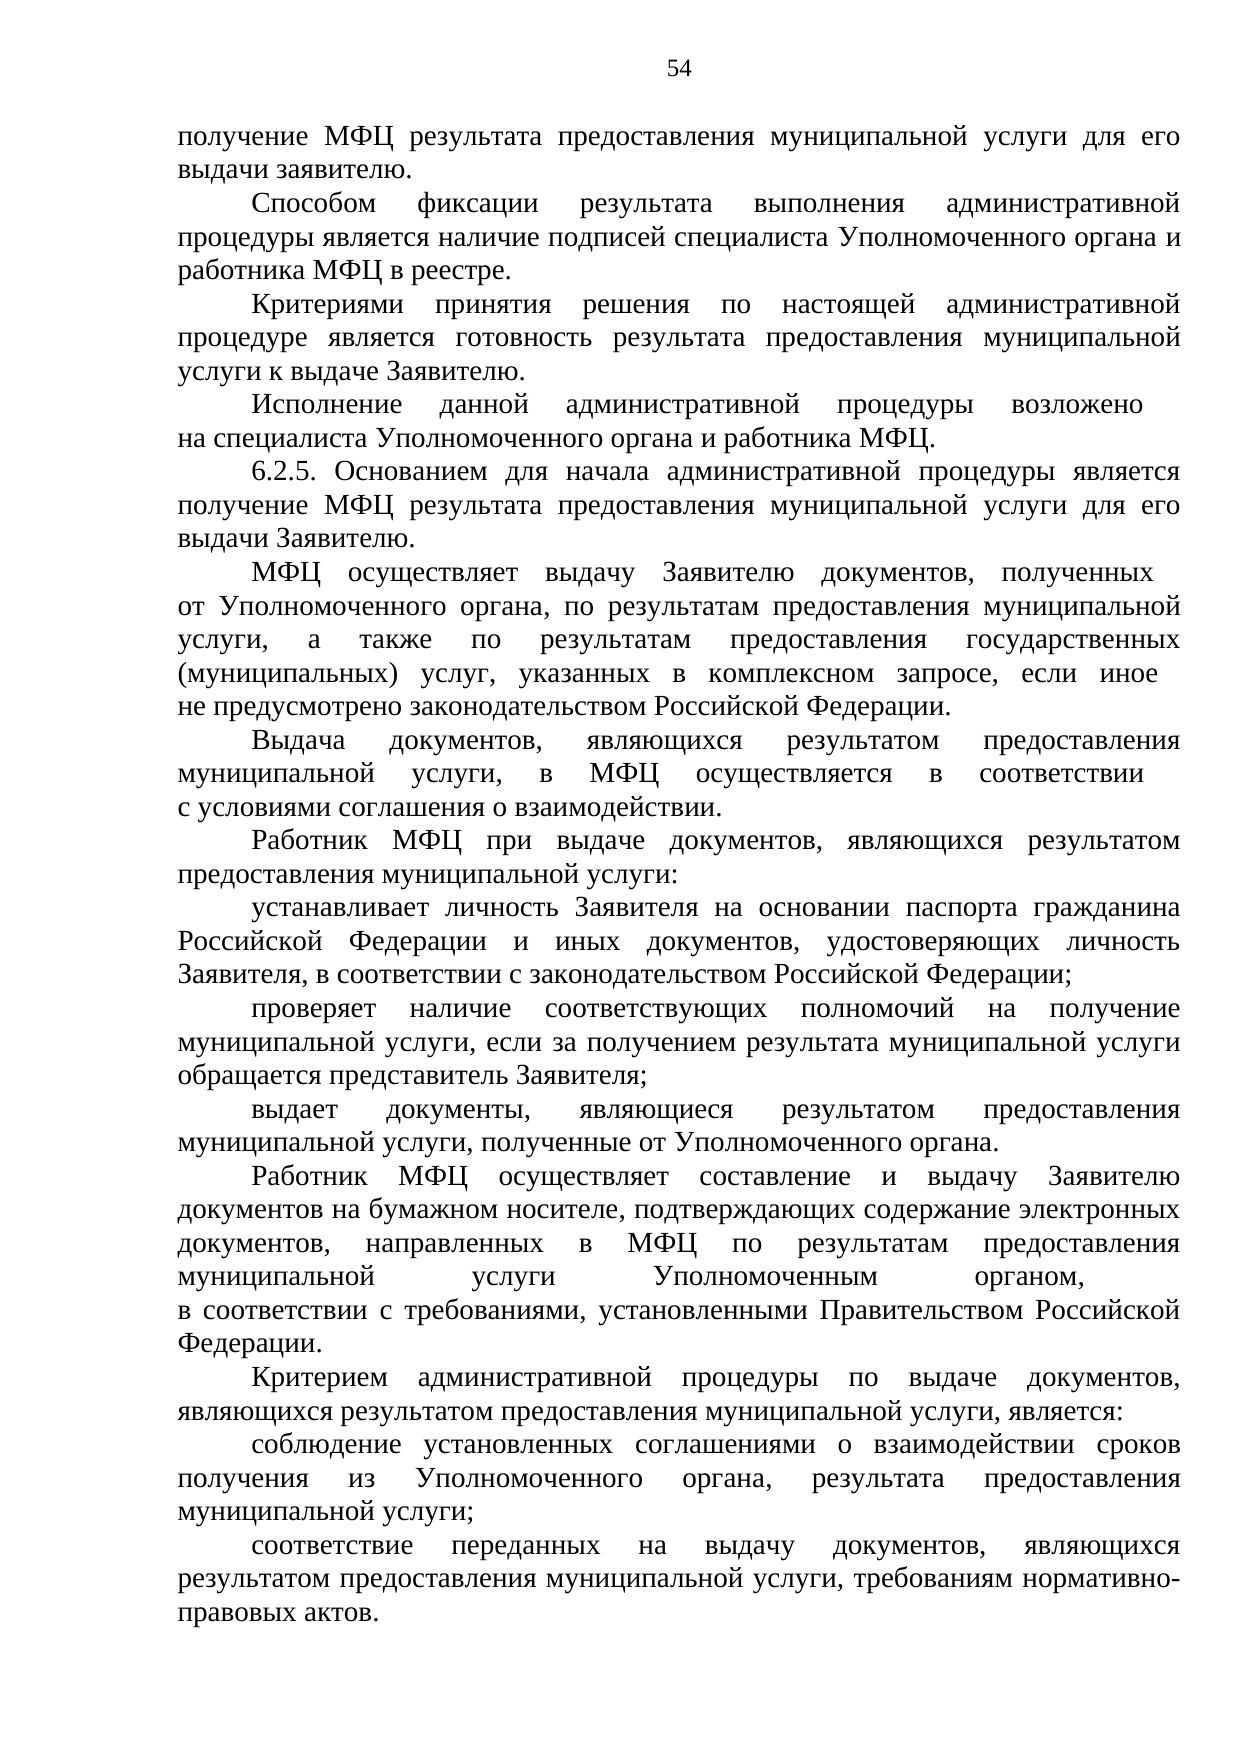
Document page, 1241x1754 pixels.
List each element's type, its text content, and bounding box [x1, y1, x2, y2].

text 6.2.5. Основанием для начала административной процедуры является получение МФЦ результата предоставления муниципальной услуги для его выдачи Заявителю. [177, 453, 1181, 554]
text Исполнение данной административной процедуры возложено на специалиста Уполномоченного органа и работника МФЦ. [177, 386, 1181, 453]
text МФЦ осуществляет выдачу Заявителю документов, полученных от Уполномоченного органа, по результатам предоставления муниципальной услуги, а также по результатам предоставления государственных (муниципальных) услуг, указанных в комплексном запросе, если иное не предусмотрено законодательством Российской Федерации. [177, 554, 1181, 722]
text соблюдение установленных соглашениями о взаимодействии сроков получения из Уполномоченного органа, результата предоставления муниципальной услуги; [177, 1426, 1181, 1527]
text Работник МФЦ при выдаче документов, являющихся результатом предоставления муниципальной услуги: [177, 822, 1181, 889]
text соответствие переданных на выдачу документов, являющихся результатом предоставления муниципальной услуги, требованиям нормативно-правовых актов. [177, 1527, 1181, 1627]
text Работник МФЦ осуществляет составление и выдачу Заявителю документов на бумажном носителе, подтверждающих содержание электронных документов, направленных в МФЦ по результатам предоставления муниципальной услуги Уполномоченным органом, в соответствии с требованиями, установленными Правительством Российской Федерации. [177, 1158, 1181, 1359]
text Критериями принятия решения по настоящей административной процедуре является готовность результата предоставления муниципальной услуги к выдаче Заявителю. [177, 286, 1181, 386]
text выдает документы, являющиеся результатом предоставления муниципальной услуги, полученные от Уполномоченного органа. [177, 1091, 1181, 1158]
text Выдача документов, являющихся результатом предоставления муниципальной услуги, в МФЦ осуществляется в соответствии с условиями соглашения о взаимодействии. [177, 722, 1181, 822]
text Способом фиксации результата выполнения административной процедуры является наличие подписей специалиста Уполномоченного органа и работника МФЦ в реестре. [177, 185, 1181, 286]
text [177, 118, 1181, 185]
text проверяет наличие соответствующих полномочий на получение муниципальной услуги, если за получением результата муниципальной услуги обращается представитель Заявителя; [177, 990, 1181, 1091]
text устанавливает личность Заявителя на основании паспорта гражданина Российской Федерации и иных документов, удостоверяющих личность Заявителя, в соответствии с законодательством Российской Федерации; [177, 889, 1181, 990]
text Критерием административной процедуры по выдаче документов, являющихся результатом предоставления муниципальной услуги, является: [177, 1359, 1181, 1426]
